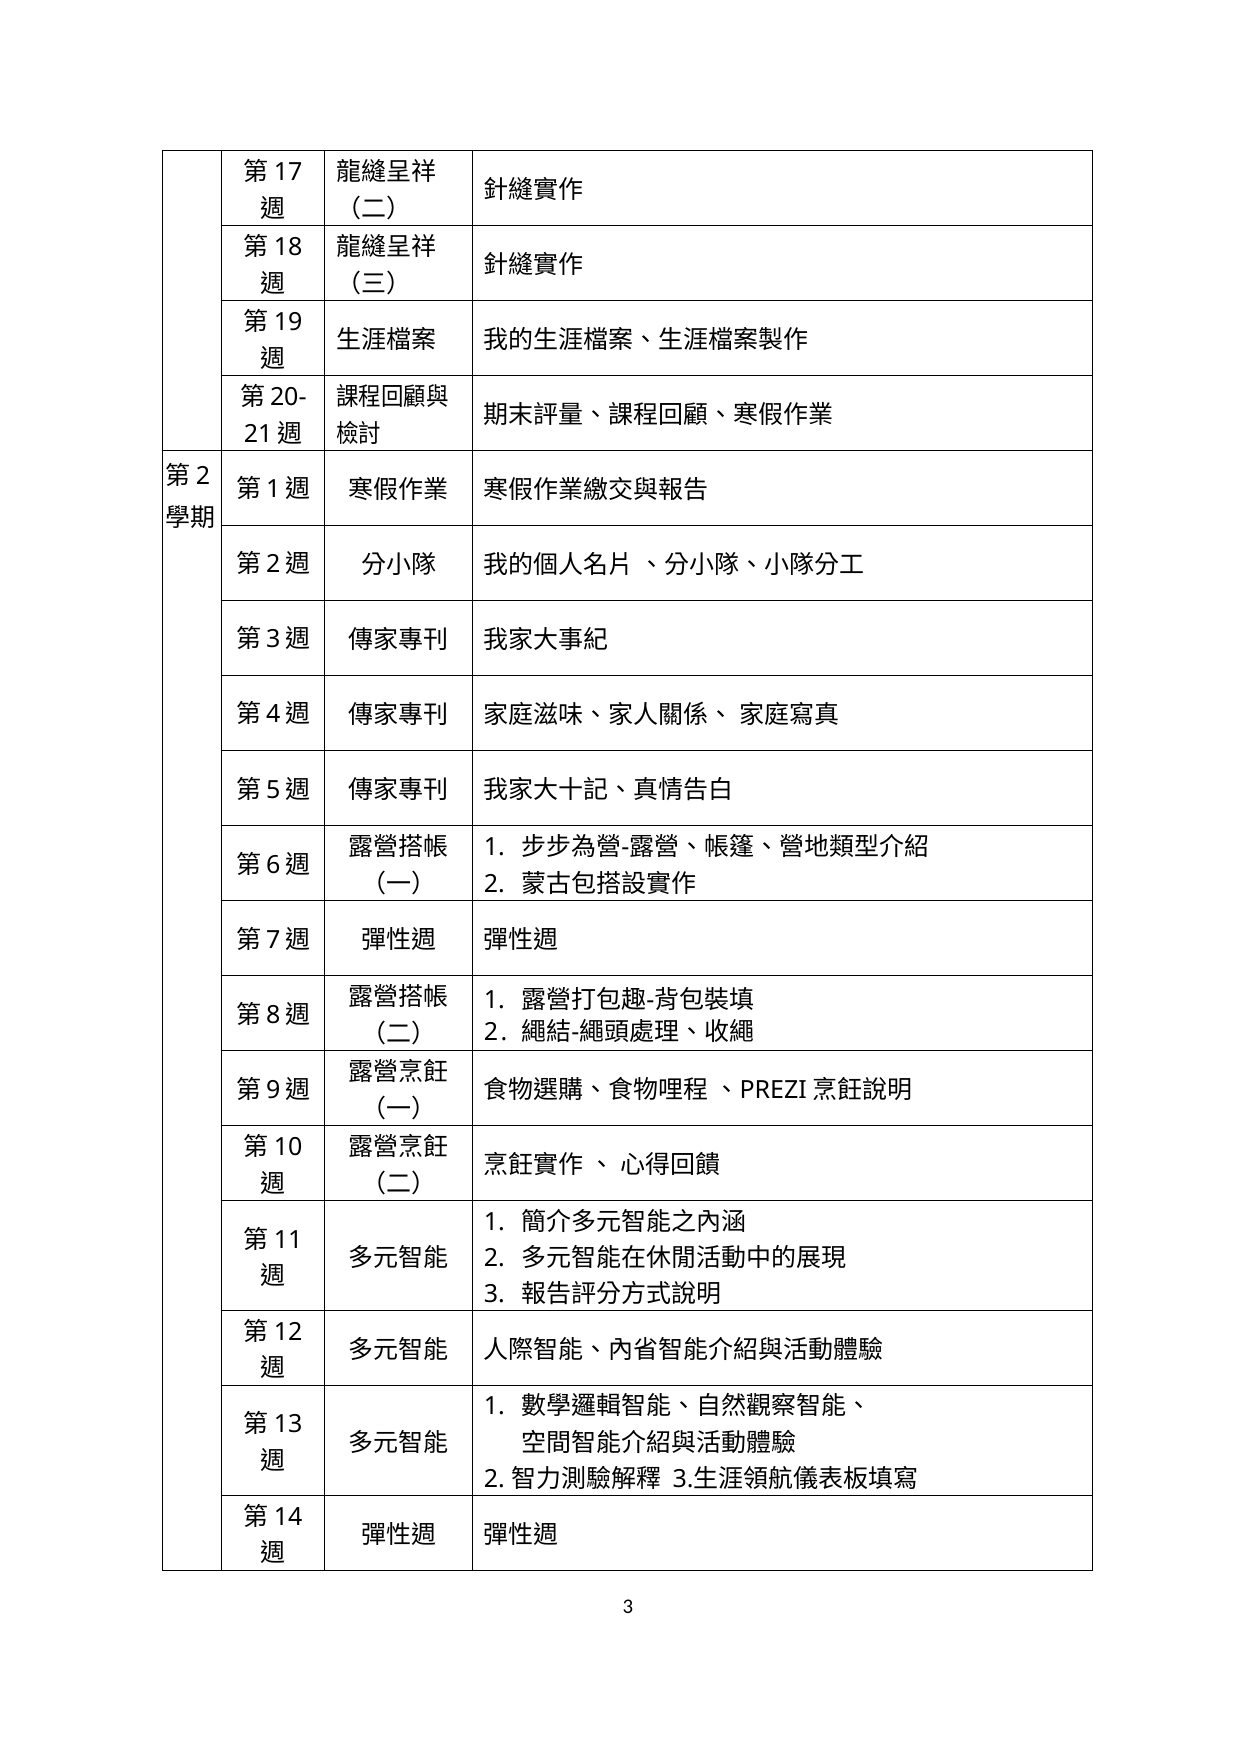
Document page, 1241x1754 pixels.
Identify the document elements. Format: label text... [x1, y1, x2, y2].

table_cell 第11週 [222, 1201, 324, 1310]
table_cell 數學邏輯智能、自然觀察智能、 空間智能介紹與活動體驗 2. 智力測驗解釋 3.生涯領航儀表板填寫 [473, 1386, 1092, 1494]
table_cell 寒假作業繳交與報告 [473, 451, 1092, 525]
table_cell 傳家專刊 [325, 601, 472, 675]
table_cell 多元智能 [325, 1386, 472, 1494]
table_cell 第5週 [222, 751, 324, 825]
table_cell 烹飪實作 、 心得回饋 [473, 1126, 1092, 1200]
table_cell 分小隊 [325, 526, 472, 600]
table_cell 期末評量、課程回顧、寒假作業 [473, 376, 1092, 450]
table_cell 第19週 [222, 301, 324, 375]
table_cell 第10週 [222, 1126, 324, 1200]
table_cell 露營烹飪（二） [325, 1126, 472, 1200]
table_cell 彈性週 [325, 1496, 472, 1569]
table_cell 第18週 [222, 226, 324, 300]
table_cell 第9週 [222, 1051, 324, 1125]
table_cell 家庭滋味、家人關係、 家庭寫真 [473, 676, 1092, 750]
table_cell 第7週 [222, 901, 324, 975]
table_cell 寒假作業 [325, 451, 472, 525]
table_cell 彈性週 [473, 901, 1092, 975]
table_cell 第4週 [222, 676, 324, 750]
table_cell 第2學期 [163, 451, 221, 1569]
table_cell 針縫實作 [473, 151, 1092, 225]
table_cell 食物選購、食物哩程 、PREZI烹飪說明 [473, 1051, 1092, 1125]
table_cell 彈性週 [325, 901, 472, 975]
table_cell 彈性週 [473, 1496, 1092, 1569]
table_cell 露營搭帳（一） [325, 826, 472, 900]
table_cell 第14週 [222, 1496, 324, 1569]
table_cell 第1週 [222, 451, 324, 525]
table_cell 第12週 [222, 1311, 324, 1385]
table_cell 第3週 [222, 601, 324, 675]
table_cell 龍縫呈祥（三） [325, 226, 472, 300]
table_cell 我的個人名片 、分小隊、小隊分工 [473, 526, 1092, 600]
table_cell 露營搭帳（二） [325, 976, 472, 1050]
table_cell 傳家專刊 [325, 676, 472, 750]
table_cell 第6週 [222, 826, 324, 900]
table_cell 步步為營-露營、帳篷、營地類型介紹 蒙古包搭設實作 [473, 826, 1092, 900]
table_cell 露營烹飪（一） [325, 1051, 472, 1125]
table_cell 第20-21週 [222, 376, 324, 450]
table_cell 露營打包趣-背包裝填 繩結-繩頭處理、收繩 [473, 976, 1092, 1050]
table_cell 針縫實作 [473, 226, 1092, 300]
table_cell 第17週 [222, 151, 324, 225]
table_cell 第2週 [222, 526, 324, 600]
table_cell 龍縫呈祥（二） [325, 151, 472, 225]
table_cell 簡介多元智能之內涵 多元智能在休閒活動中的展現 報告評分方式說明 [473, 1201, 1092, 1310]
table_cell 我家大事紀 [473, 601, 1092, 675]
table_cell 傳家專刊 [325, 751, 472, 825]
table_cell 第8週 [222, 976, 324, 1050]
table_cell 課程回顧與檢討 [325, 376, 472, 450]
table_cell 我家大十記、真情告白 [473, 751, 1092, 825]
table_cell 第13週 [222, 1386, 324, 1494]
table_cell 人際智能、內省智能介紹與活動體驗 [473, 1311, 1092, 1385]
table_cell 多元智能 [325, 1201, 472, 1310]
table_cell 生涯檔案 [325, 301, 472, 375]
table_cell 多元智能 [325, 1311, 472, 1385]
table_cell 我的生涯檔案、生涯檔案製作 [473, 301, 1092, 375]
